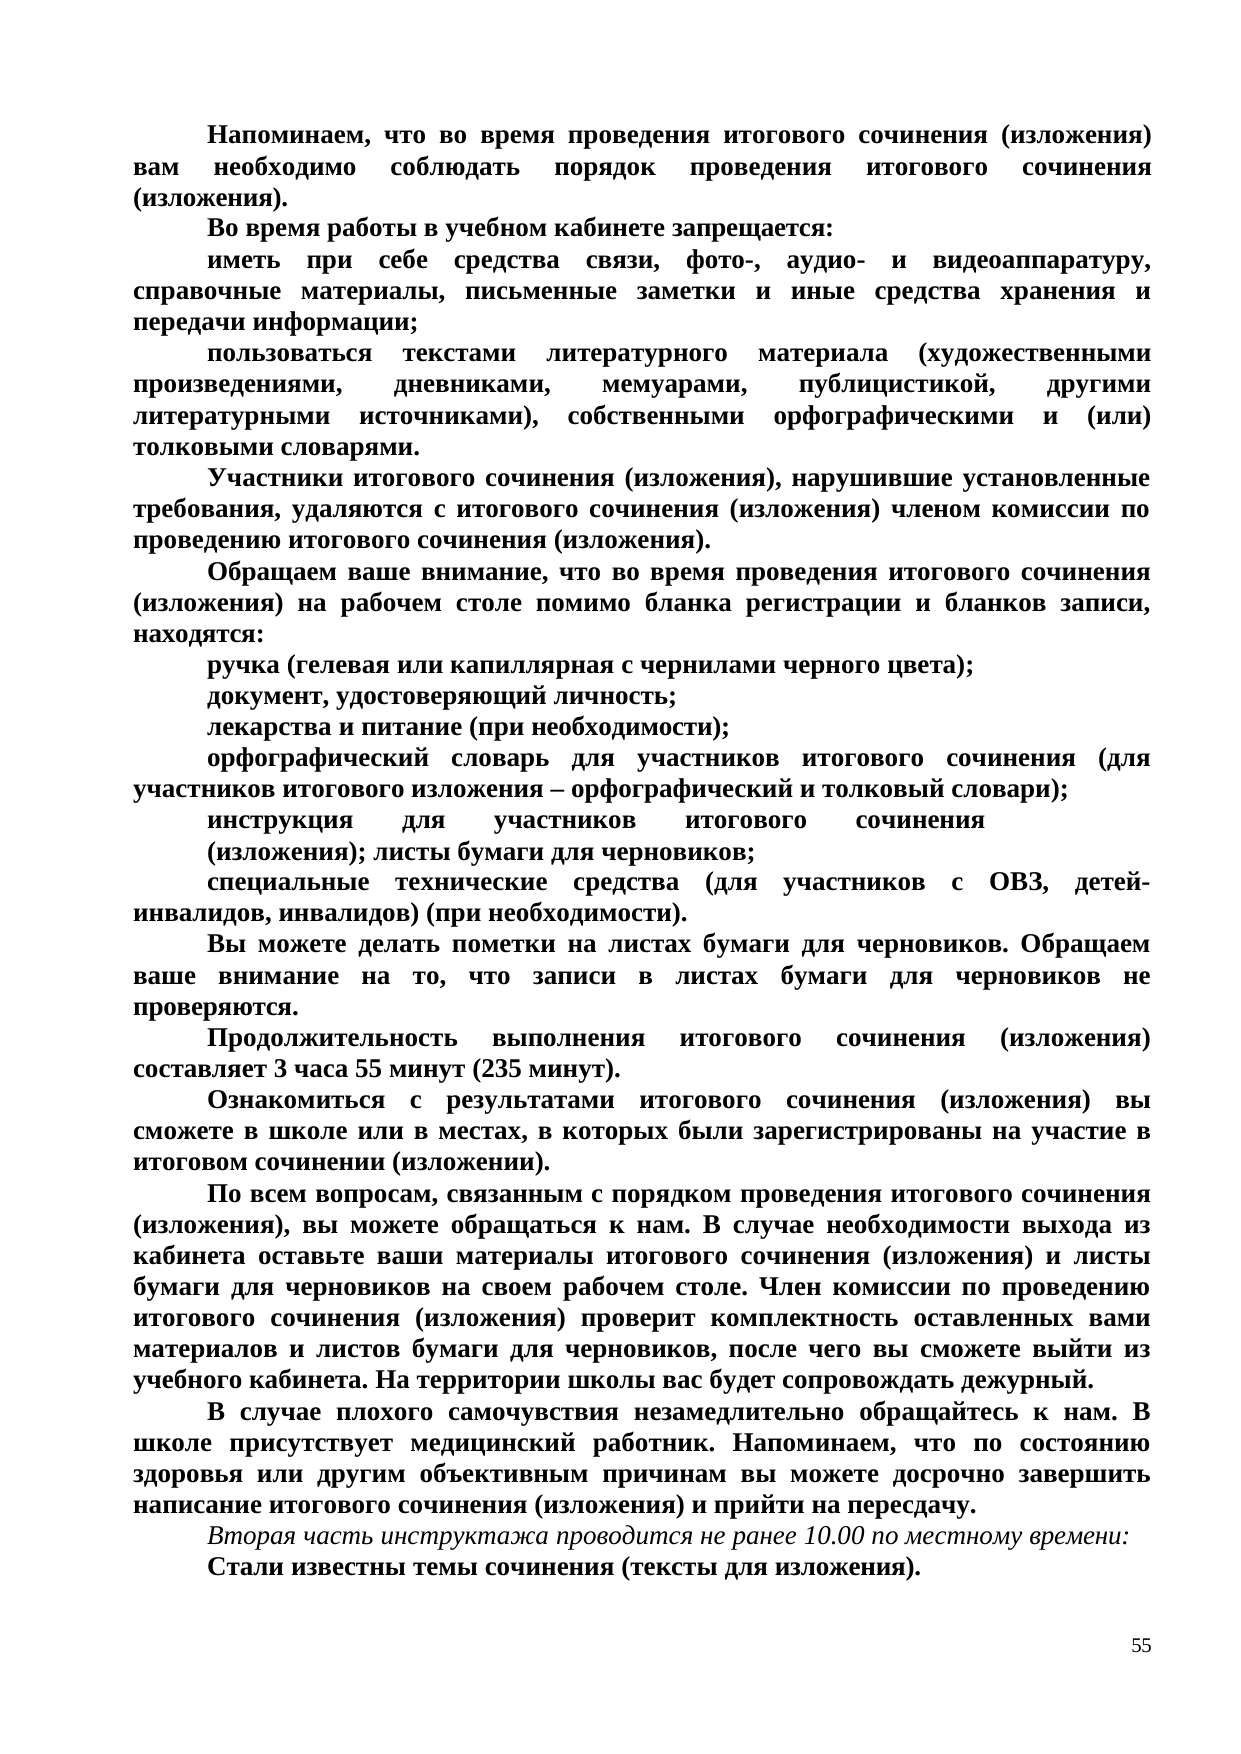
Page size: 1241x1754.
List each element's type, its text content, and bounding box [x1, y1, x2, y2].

text инструкция для участников итогового сочинения (изложения); листы бумаги для черновиков; [207, 804, 985, 866]
text орфографический словарь для участников итогового сочинения (для участников итогового изложения – орфографический и толковый словари); [133, 741, 1152, 803]
text Участники итогового сочинения (изложения), нарушившие установленные требования, удаляются с итогового сочинения (изложения) членом комиссии по проведению итогового сочинения (изложения). [133, 461, 1151, 554]
subtitle Стали известны темы сочинения (тексты для изложения). [207, 1550, 1240, 1581]
text лекарства и питание (при необходимости); [207, 710, 1240, 741]
text По всем вопросам, связанным с порядком проведения итогового сочинения (изложения), вы можете обращаться к нам. В случае необходимости выхода из кабинета оставьте ваши материалы итогового сочинения (изложения) и листы бумаги для черновиков на своем рабочем столе. Член комиссии по проведению итогового сочинения (изложения) проверит комплектность оставленных вами материалов и листов бумаги для черновиков, после чего вы сможете выйти из учебного кабинета. На территории школы вас будет сопровождать дежурный. [133, 1177, 1152, 1395]
text Вторая часть инструктажа проводится не ранее 10.00 по местному времени: [207, 1519, 1240, 1550]
text иметь при себе средства связи, фото-, аудио- и видеоаппаратуру, справочные материалы, письменные заметки и иные средства хранения и передачи информации; [133, 243, 1152, 336]
text Вы можете делать пометки на листах бумаги для черновиков. Обращаем ваше внимание на то, что записи в листах бумаги для черновиков не проверяются. [133, 928, 1152, 1021]
text В случае плохого самочувствия незамедлительно обращайтесь к нам. В школе присутствует медицинский работник. Напоминаем, что по состоянию здоровья или другим объективным причинам вы можете досрочно завершить написание итогового сочинения (изложения) и прийти на пересдачу. [133, 1395, 1151, 1519]
text Напоминаем, что во время проведения итогового сочинения (изложения) вам необходимо соблюдать порядок проведения итогового сочинения (изложения). [133, 118, 1152, 212]
text пользоваться текстами литературного материала (художественными произведениями, дневниками, мемуарами, публицистикой, другими литературными источниками), собственными орфографическими и (или) толковыми словарями. [133, 336, 1152, 461]
text Продолжительность выполнения итогового сочинения (изложения) составляет 3 часа 55 минут (235 минут). [133, 1022, 1151, 1083]
text специальные технические средства (для участников с ОВЗ, детей- инвалидов, инвалидов) (при необходимости). [133, 866, 1152, 927]
text Ознакомиться с результатами итогового сочинения (изложения) вы сможете в школе или в местах, в которых были зарегистрированы на участие в итоговом сочинении (изложении). [133, 1083, 1152, 1176]
text Во время работы в учебном кабинете запрещается: [207, 212, 1240, 243]
text ручка (гелевая или капиллярная с чернилами черного цвета); документ, удостоверяющий личность; [207, 648, 974, 710]
text Обращаем ваше внимание, что во время проведения итогового сочинения (изложения) на рабочем столе помимо бланка регистрации и бланков записи, находятся: [133, 554, 1152, 648]
